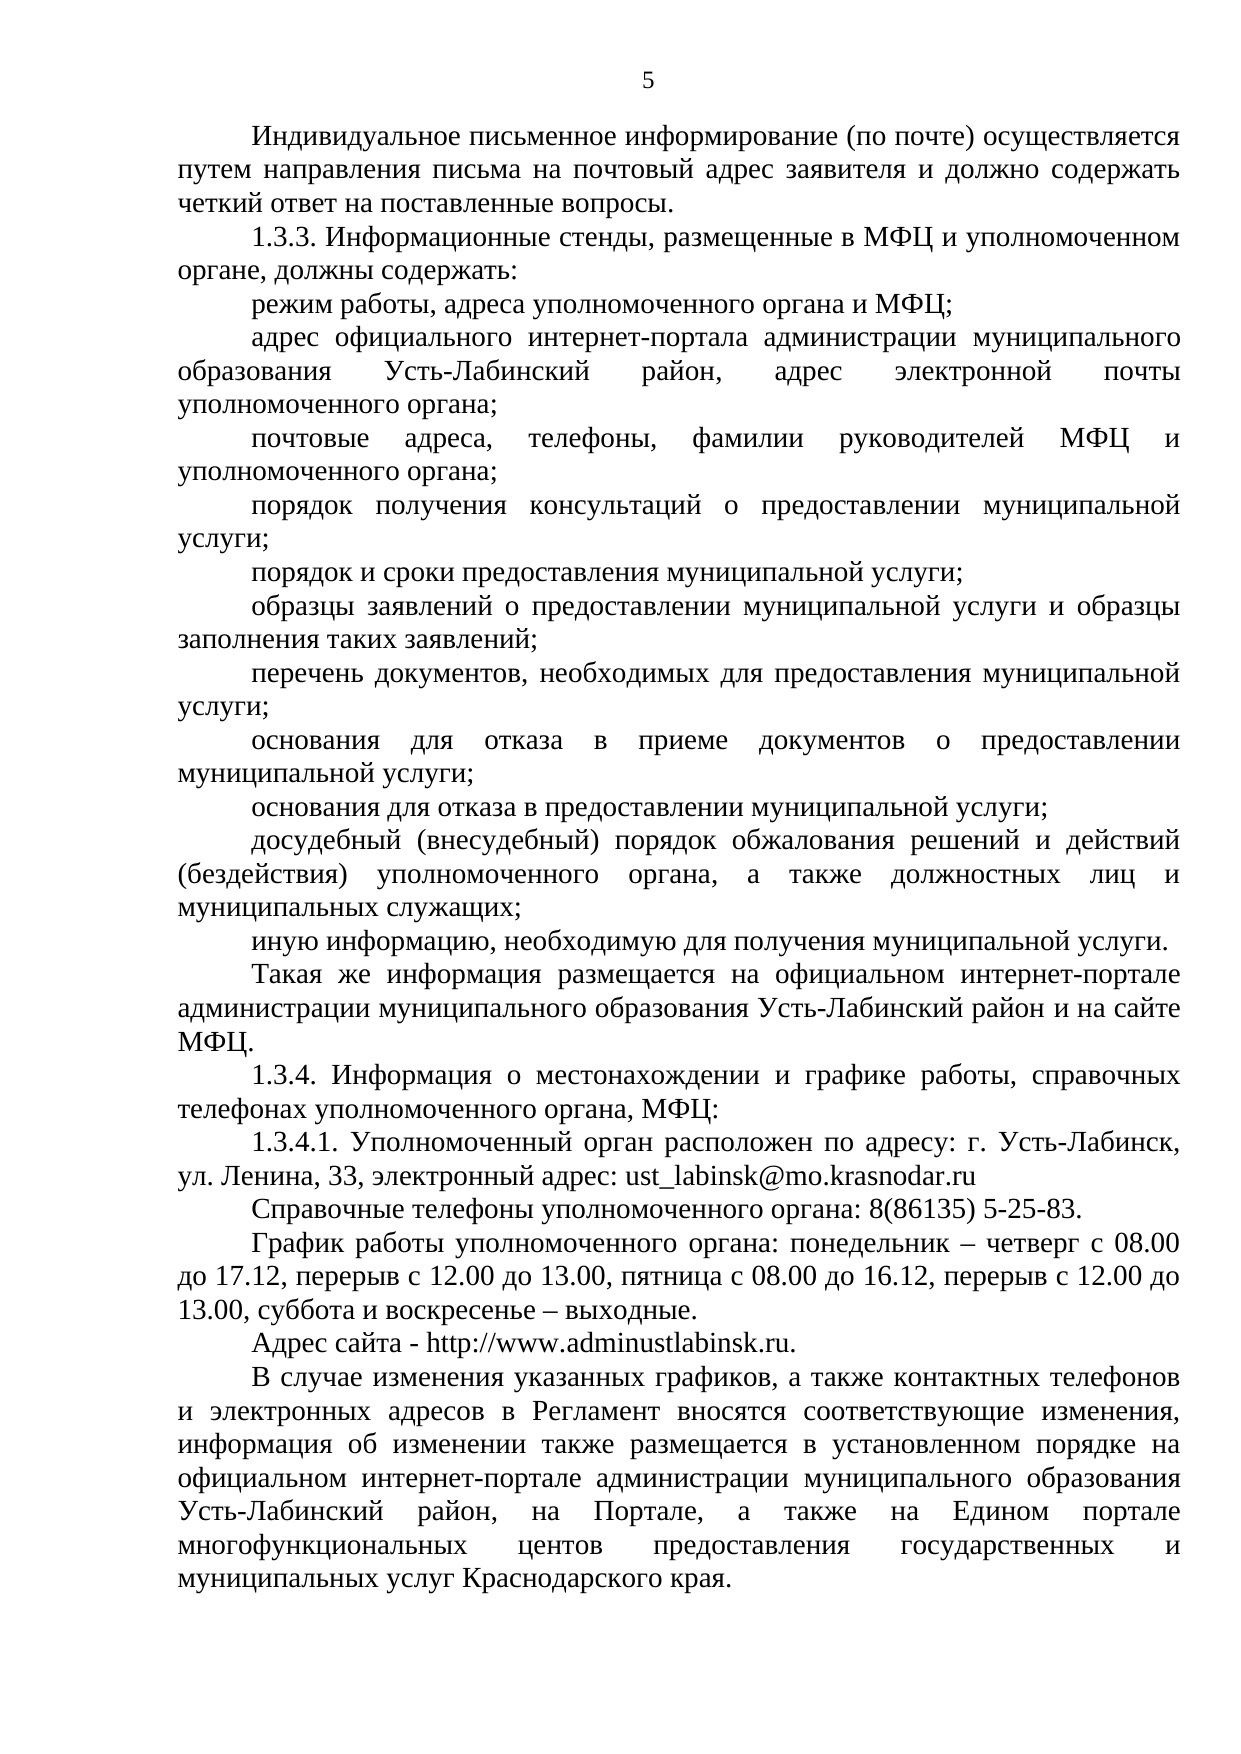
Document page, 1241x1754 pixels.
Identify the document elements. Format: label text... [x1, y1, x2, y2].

text порядок и сроки предоставления муниципальной услуги; [177, 554, 1181, 588]
text основания для отказа в приеме документов о предоставлении муниципальной услуги; [177, 722, 1181, 789]
text основания для отказа в предоставлении муниципальной услуги; [177, 789, 1181, 822]
text График работы уполномоченного органа: понедельник – четверг с 08.00 до 17.12, перерыв с 12.00 до 13.00, пятница с 08.00 до 16.12, перерыв с 12.00 до 13.00, суббота и воскресенье – выходные. [177, 1225, 1181, 1326]
text В случае изменения указанных графиков, а также контактных телефонов и электронных адресов в Регламент вносятся соответствующие изменения, информация об изменении также размещается в установленном порядке на официальном интернет-портале администрации муниципального образования Усть-Лабинский район, на Портале, а также на Едином портале многофункциональных центов предоставления государственных и муниципальных услуг Краснодарского края. [177, 1359, 1181, 1594]
text образцы заявлений о предоставлении муниципальной услуги и образцы заполнения таких заявлений; [177, 588, 1181, 655]
text 1.3.3. Информационные стенды, размещенные в МФЦ и уполномоченном органе, должны содержать: [177, 219, 1181, 286]
text адрес официального интернет-портала администрации муниципального образования Усть-Лабинский район, адрес электронной почты уполномоченного органа; [177, 319, 1181, 420]
text 1.3.4.1. Уполномоченный орган расположен по адресу: г. Усть-Лабинск, ул. Ленина, 33, электронный адрес: ust_labinsk@mo.krasnodar.ru [177, 1124, 1181, 1191]
text порядок получения консультаций о предоставлении муниципальной услуги; [177, 487, 1181, 554]
text Справочные телефоны уполномоченного органа: 8(86135) 5-25-83. [177, 1191, 1181, 1225]
text Такая же информация размещается на официальном интернет-портале администрации муниципального образования Усть-Лабинский район и на сайте МФЦ. [177, 957, 1181, 1057]
text перечень документов, необходимых для предоставления муниципальной услуги; [177, 655, 1181, 722]
text почтовые адреса, телефоны, фамилии руководителей МФЦ и уполномоченного органа; [177, 420, 1181, 487]
text режим работы, адреса уполномоченного органа и МФЦ; [177, 286, 1181, 319]
text Индивидуальное письменное информирование (по почте) осуществляется путем направления письма на почтовый адрес заявителя и должно содержать четкий ответ на поставленные вопросы. [177, 118, 1181, 219]
text Адрес сайта - http://www.adminustlabinsk.ru. [177, 1326, 1181, 1359]
text досудебный (внесудебный) порядок обжалования решений и действий (бездействия) уполномоченного органа, а также должностных лиц и муниципальных служащих; [177, 822, 1181, 923]
text 1.3.4. Информация о местонахождении и графике работы, справочных телефонах уполномоченного органа, МФЦ: [177, 1057, 1181, 1124]
text иную информацию, необходимую для получения муниципальной услуги. [177, 923, 1181, 957]
